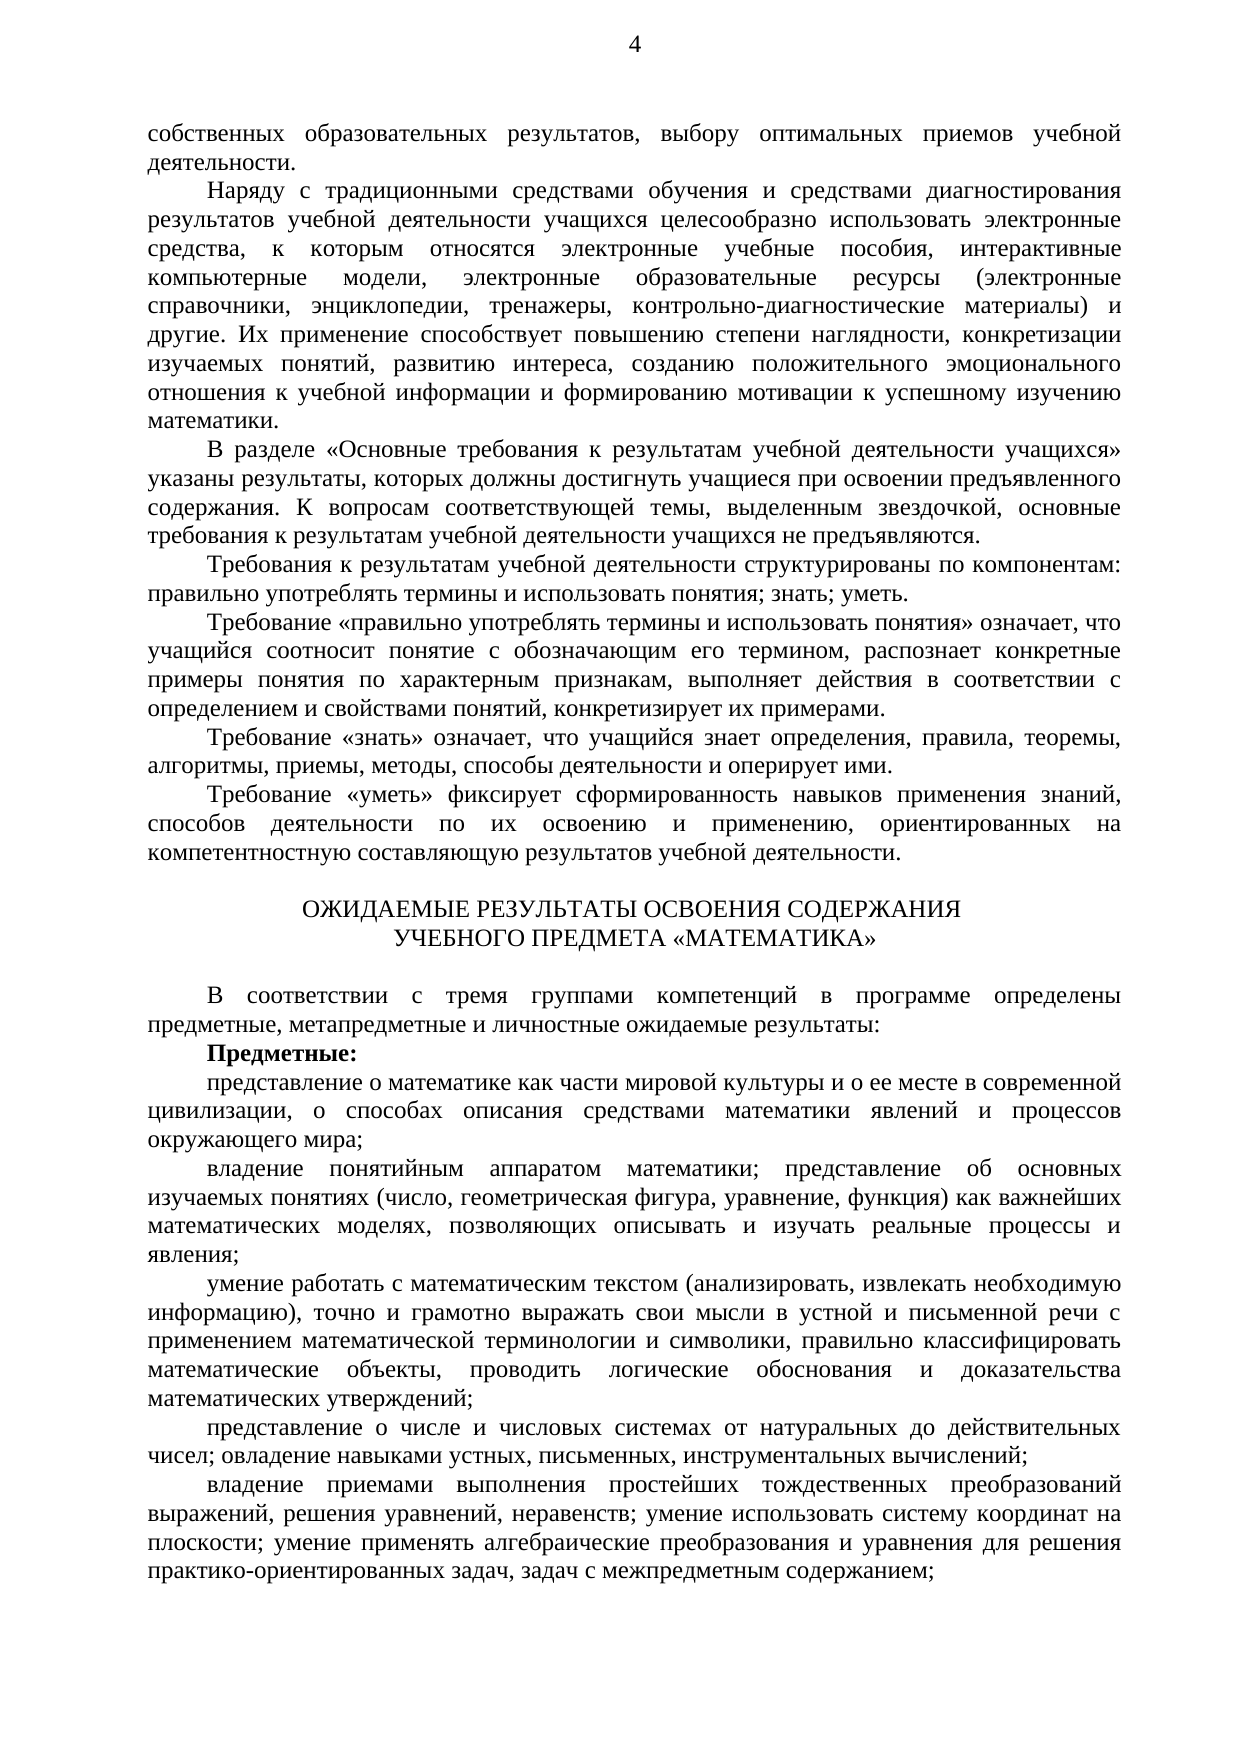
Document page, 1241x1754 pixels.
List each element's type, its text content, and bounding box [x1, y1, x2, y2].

text Требование «уметь» фиксирует сформированность навыков применения знаний, способов деятельности по их освоению и применению, ориентированных на компетентностную составляющую результатов учебной деятельности. [147, 779, 1122, 866]
text В соответствии с тремя группами компетенций в программе определены предметные, метапредметные и личностные ожидаемые результаты: [147, 981, 1122, 1038]
text ОЖИДАЕМЫЕ РЕЗУЛЬТАТЫ ОСВОЕНИЯ СОДЕРЖАНИЯ УЧЕБНОГО ПРЕДМЕТА «МАТЕМАТИКА» [147, 894, 1122, 952]
text представление о математике как части мировой культуры и о ее месте в современной цивилизации, о способах описания средствами математики явлений и процессов окружающего мира; [147, 1067, 1122, 1153]
text Наряду с традиционными средствами обучения и средствами диагностирования результатов учебной деятельности учащихся целесообразно использовать электронные средства, к которым относятся электронные учебные пособия, интерактивные компьютерные модели, электронные образовательные ресурсы (электронные справочники, энциклопедии, тренажеры, контрольно-диагностические материалы) и другие. Их применение способствует повышению степени наглядности, конкретизации изучаемых понятий, развитию интереса, созданию положительного эмоционального отношения к учебной информации и формированию мотивации к успешному изучению математики. [147, 176, 1122, 434]
text умение работать с математическим текстом (анализировать, извлекать необходимую информацию), точно и грамотно выражать свои мысли в устной и письменной речи с применением математической терминологии и символики, правильно классифицировать математические объекты, проводить логические обоснования и доказательства математических утверждений; [147, 1268, 1122, 1412]
text владение понятийным аппаратом математики; представление об основных изучаемых понятиях (число, геометрическая фигура, уравнение, функция) как важнейших математических моделях, позволяющих описывать и изучать реальные процессы и явления; [147, 1153, 1122, 1268]
text владение приемами выполнения простейших тождественных преобразований выражений, решения уравнений, неравенств; умение использовать систему координат на плоскости; умение применять алгебраические преобразования и уравнения для решения практико-ориентированных задач, задач с межпредметным содержанием; [147, 1469, 1122, 1584]
text Предметные: [147, 1038, 1122, 1067]
text В разделе «Основные требования к результатам учебной деятельности учащихся» указаны результаты, которых должны достигнуть учащиеся при освоении предъявленного содержания. К вопросам соответствующей темы, выделенным звездочкой, основные требования к результатам учебной деятельности учащихся не предъявляются. [147, 434, 1122, 549]
text Требования к результатам учебной деятельности структурированы по компонентам: правильно употреблять термины и использовать понятия; знать; уметь. [147, 549, 1122, 607]
text Требование «знать» означает, что учащийся знает определения, правила, теоремы, алгоритмы, приемы, методы, способы деятельности и оперирует ими. [147, 722, 1122, 779]
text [147, 118, 1122, 176]
text представление о числе и числовых системах от натуральных до действительных чисел; овладение навыками устных, письменных, инструментальных вычислений; [147, 1412, 1122, 1469]
text Требование «правильно употреблять термины и использовать понятия» означает, что учащийся соотносит понятие с обозначающим его термином, распознает конкретные примеры понятия по характерным признакам, выполняет действия в соответствии с определением и свойствами понятий, конкретизирует их примерами. [147, 607, 1122, 722]
